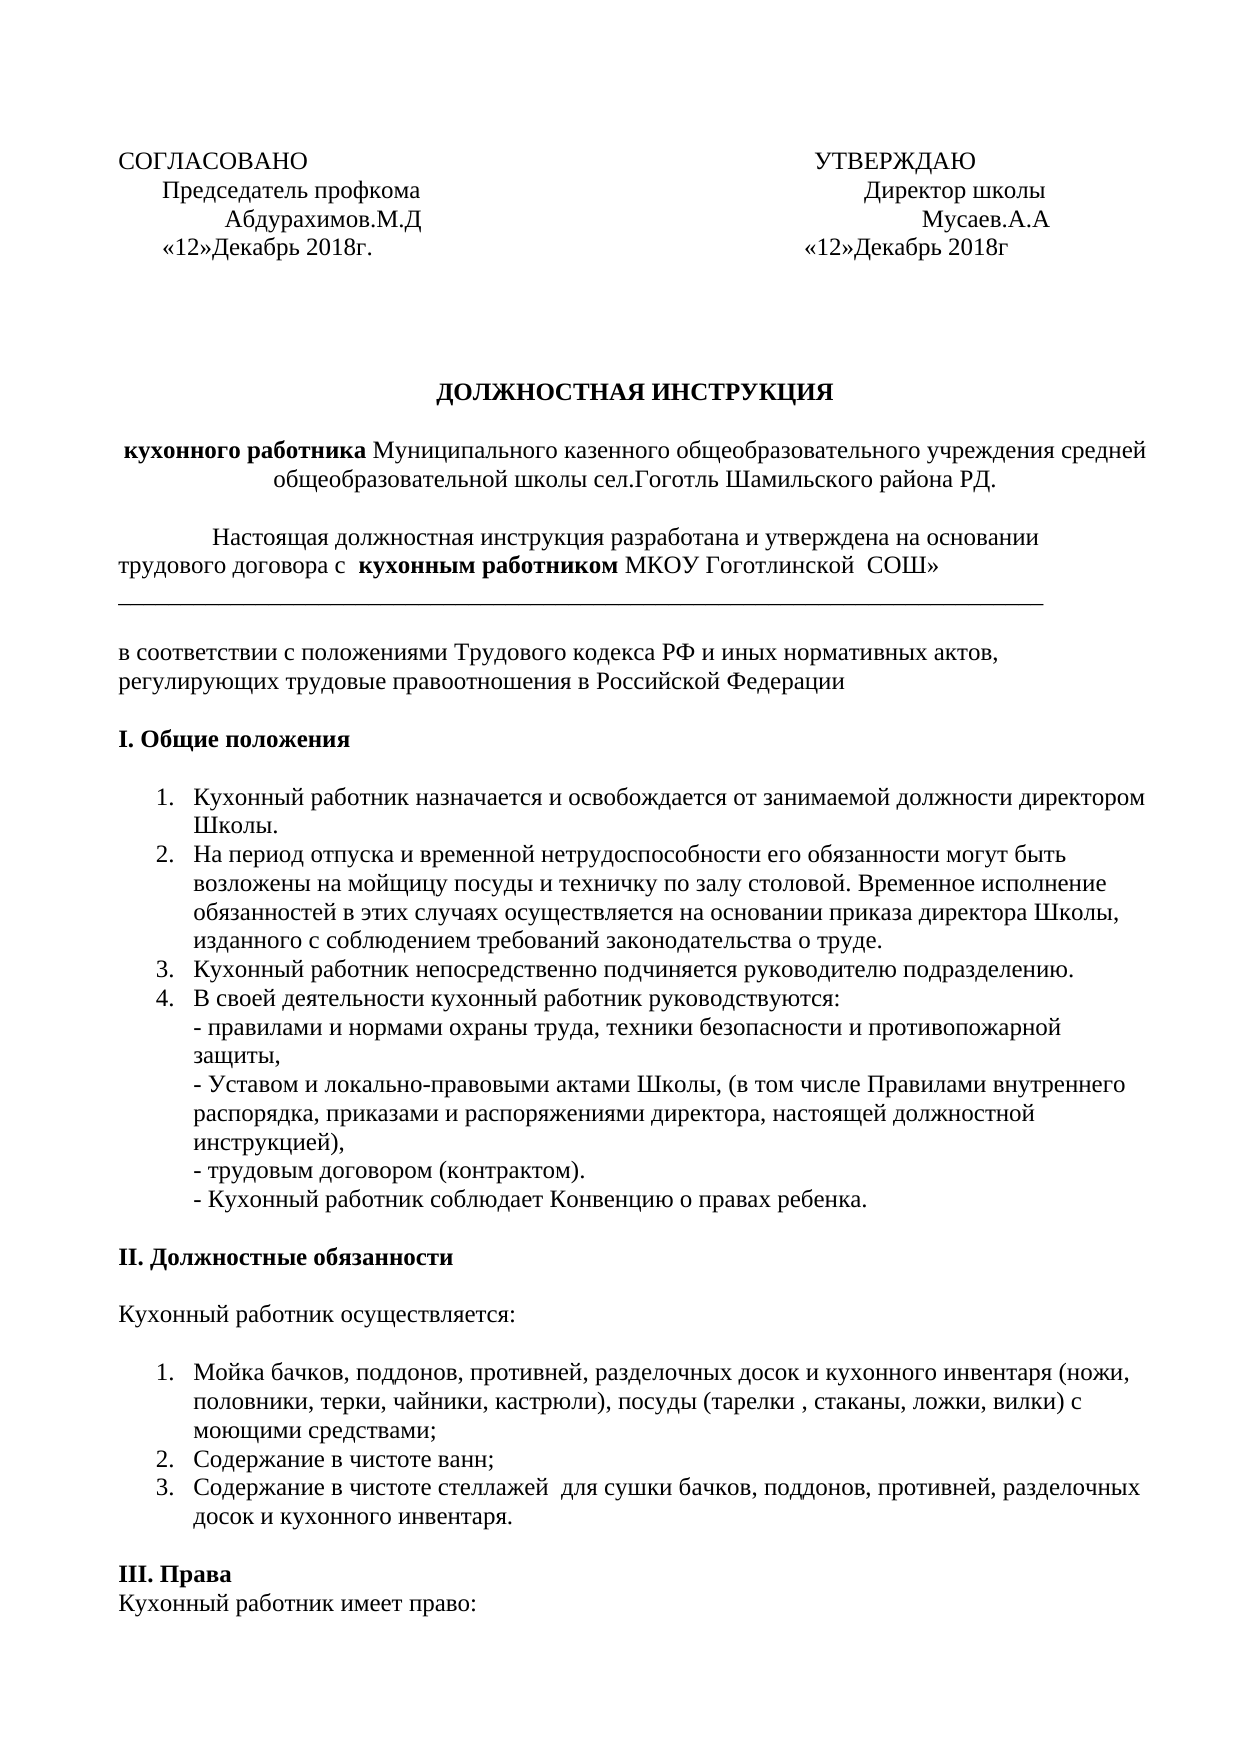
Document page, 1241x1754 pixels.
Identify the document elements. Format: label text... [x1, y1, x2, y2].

list Содержание в чистоте ванн; [156, 1444, 1152, 1472]
text III. Права Кухонный работник имеет право: [118, 1559, 1152, 1617]
text Кухонный работник осуществляется: [118, 1271, 1152, 1328]
list Кухонный работник непосредственно подчиняется руководителю подразделению. [156, 954, 1152, 983]
text ДОЛЖНОСТНАЯ ИНСТРУКЦИЯ [118, 377, 1152, 406]
text СОГЛАСОВАНО УТВЕРЖДАЮ [118, 146, 1152, 175]
text Настоящая должностная инструкция разработана и утверждена на основании трудового договора с кухонным работником МКОУ Гоготлинской СОШ» __________________________________________________________________________ [118, 522, 1152, 608]
text кухонного работника Муниципального казенного общеобразовательного учреждения средней общеобразовательной школы сел.Гоготль Шамильского района РД. [118, 435, 1152, 492]
text «12»Декабрь 2018г. «12»Декабрь 2018г [118, 232, 1152, 261]
text Председатель профкома Директор школы [118, 175, 1152, 204]
text Абдурахимов.М.Д Мусаев.А.А [118, 204, 1152, 232]
text в соответствии с положениями Трудового кодекса РФ и иных нормативных актов, регулирующих трудовые правоотношения в Российской Федерации [118, 637, 1152, 694]
list Кухонный работник назначается и освобождается от занимаемой должности директором Школы. [156, 782, 1152, 839]
list Мойка бачков, поддонов, противней, разделочных досок и кухонного инвентаря (ножи, половники, терки, чайники, кастрюли), посуды (тарелки , стаканы, ложки, вилки) с моющими средствами; [156, 1357, 1152, 1444]
text I. Общие положения [118, 724, 1152, 752]
list Содержание в чистоте стеллажей для сушки бачков, поддонов, противней, разделочных досок и кухонного инвентаря. [156, 1472, 1152, 1530]
list В своей деятельности кухонный работник руководствуются: - правилами и нормами охраны труда, техники безопасности и противопожарной защиты, - Уставом и локально-правовыми актами Школы, (в том числе Правилами внутреннего распорядка, приказами и распоряжениями директора, настоящей должностной инструкцией), - трудовым договором (контрактом). - Кухонный работник соблюдает Конвенцию о правах ребенка. [156, 983, 1152, 1213]
list На период отпуска и временной нетрудоспособности его обязанности могут быть возложены на мойщицу посуды и техничку по залу столовой. Временное исполнение обязанностей в этих случаях осуществляется на основании приказа директора Школы, изданного с соблюдением требований законодательства о труде. [156, 839, 1152, 954]
text II. Должностные обязанности [118, 1242, 1152, 1271]
